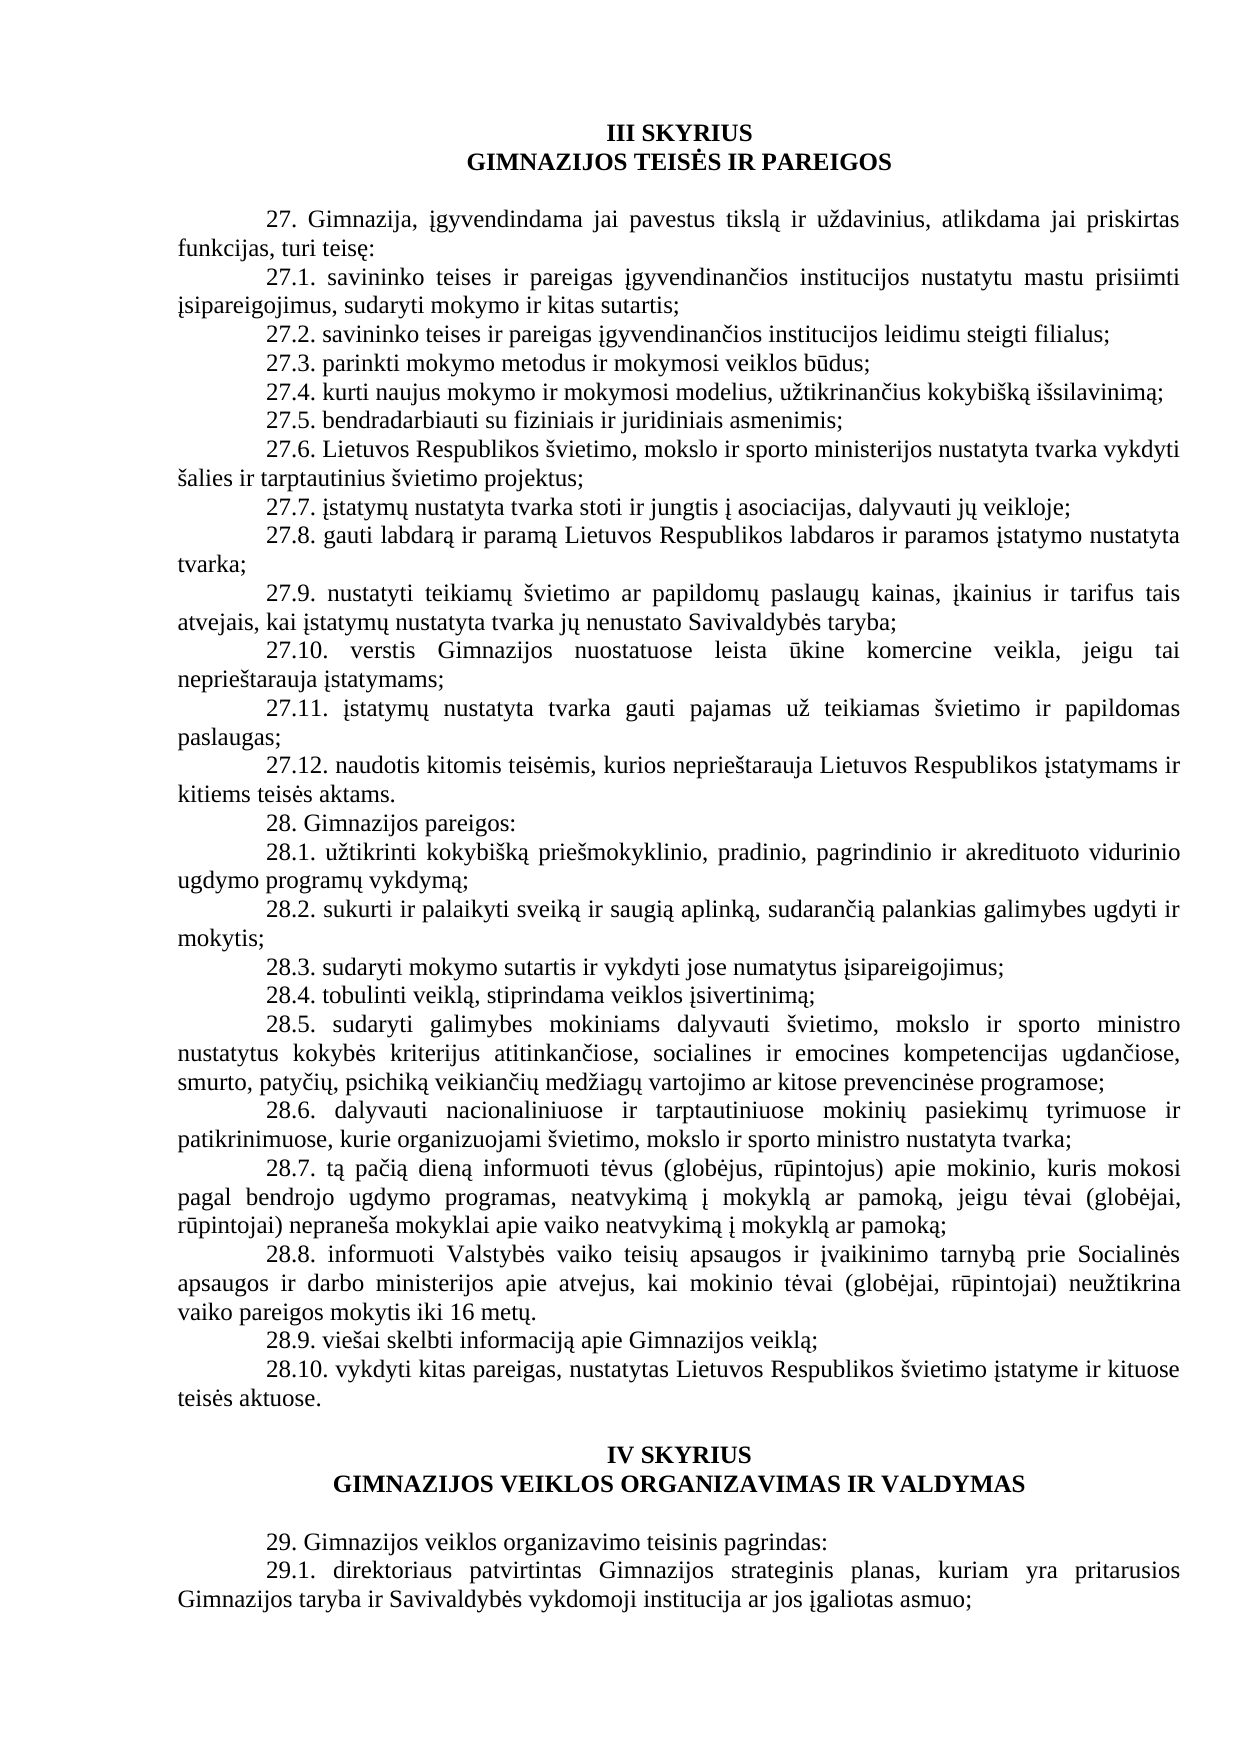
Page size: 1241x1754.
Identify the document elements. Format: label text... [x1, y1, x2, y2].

text 28.8. informuoti Valstybės vaiko teisių apsaugos ir įvaikinimo tarnybą prie Socialinės apsaugos ir darbo ministerijos apie atvejus, kai mokinio tėvai (globėjai, rūpintojai) neužtikrina vaiko pareigos mokytis iki 16 metų. [494, 1268, 1181, 1326]
text 29. Gimnazijos veiklos organizavimo teisinis pagrindas: [177, 1527, 1181, 1556]
text III SKYRIUS [177, 118, 1181, 147]
text 27.8. gauti labdarą ir paramą Lietuvos Respublikos labdaros ir paramos įstatymo nustatyta tvarka; [177, 521, 1181, 578]
text 28. Gimnazijos pareigos: [177, 808, 1181, 837]
text 27.9. nustatyti teikiamų švietimo ar papildomų paslaugų kainas, įkainius ir tarifus tais atvejais, kai įstatymų nustatyta tvarka jų nenustato Savivaldybės taryba; [177, 578, 1181, 636]
text 27.5. bendradarbiauti su fiziniais ir juridiniais asmenimis; [177, 406, 1181, 434]
text 27.6. Lietuvos Respublikos švietimo, mokslo ir sporto ministerijos nustatyta tvarka vykdyti šalies ir tarptautinius švietimo projektus; [177, 434, 1181, 492]
text 29.1. direktoriaus patvirtintas Gimnazijos strateginis planas, kuriam yra pritarusios Gimnazijos taryba ir Savivaldybės vykdomoji institucija ar jos įgaliotas asmuo; [177, 1556, 1181, 1613]
text 27.2. savininko teises ir pareigas įgyvendinančios institucijos leidimu steigti filialus; [177, 319, 1181, 348]
text 28.5. sudaryti galimybes mokiniams dalyvauti švietimo, mokslo ir sporto ministro nustatytus kokybės kriterijus atitinkančiose, socialines ir emocines kompetencijas ugdančiose, smurto, patyčių, psichiką veikiančių medžiagų vartojimo ar kitose prevencinėse programose; [177, 1009, 1181, 1096]
text 28.10. vykdyti kitas pareigas, nustatytas Lietuvos Respublikos švietimo įstatyme ir kituose teisės aktuose. [177, 1354, 1181, 1412]
text IV SKYRIUS [177, 1441, 1181, 1469]
text 27.7. įstatymų nustatyta tvarka stoti ir jungtis į asociacijas, dalyvauti jų veikloje; [177, 492, 1181, 521]
text 27.10. verstis Gimnazijos nuostatuose leista ūkine komercine veikla, jeigu tai neprieštarauja įstatymams; [177, 636, 1181, 693]
text 27. Gimnazija, įgyvendindama jai pavestus tikslą ir uždavinius, atlikdama jai priskirtas funkcijas, turi teisę: [177, 204, 1181, 262]
text 27.1. savininko teises ir pareigas įgyvendinančios institucijos nustatytu mastu prisiimti įsipareigojimus, sudaryti mokymo ir kitas sutartis; [177, 262, 1181, 319]
text 28.1. užtikrinti kokybišką priešmokyklinio, pradinio, pagrindinio ir akredituoto vidurinio ugdymo programų vykdymą; [177, 837, 1181, 894]
text 27.4. kurti naujus mokymo ir mokymosi modelius, užtikrinančius kokybišką išsilavinimą; [177, 377, 1181, 406]
text GIMNAZIJOS TEISĖS IR PAREIGOS [177, 147, 1181, 176]
text 28.7. tą pačią dieną informuoti tėvus (globėjus, rūpintojus) apie mokinio, kuris mokosi pagal bendrojo ugdymo programas, neatvykimą į mokyklą ar pamoką, jeigu tėvai (globėjai, rūpintojai) nepraneša mokyklai apie vaiko neatvykimą į mokyklą ar pamoką; [177, 1153, 1181, 1239]
text 28.3. sudaryti mokymo sutartis ir vykdyti jose numatytus įsipareigojimus; [177, 952, 1181, 981]
text 28.2. sukurti ir palaikyti sveiką ir saugią aplinką, sudarančią palankias galimybes ugdyti ir mokytis; [177, 894, 1181, 952]
text 27.12. naudotis kitomis teisėmis, kurios neprieštarauja Lietuvos Respublikos įstatymams ir kitiems teisės aktams. [177, 751, 1181, 808]
text 27.3. parinkti mokymo metodus ir mokymosi veiklos būdus; [177, 348, 1181, 377]
text 28.9. viešai skelbti informaciją apie Gimnazijos veiklą; [177, 1326, 1181, 1354]
text 27.11. įstatymų nustatyta tvarka gauti pajamas už teikiamas švietimo ir papildomas paslaugas; [177, 693, 1181, 751]
text 28.6. dalyvauti nacionaliniuose ir tarptautiniuose mokinių pasiekimų tyrimuose ir patikrinimuose, kurie organizuojami švietimo, mokslo ir sporto ministro nustatyta tvarka; [177, 1096, 1181, 1153]
text GIMNAZIJOS VEIKLOS ORGANIZAVIMAS IR VALDYMAS [177, 1469, 1181, 1498]
text 28.4. tobulinti veiklą, stiprindama veiklos įsivertinimą; [177, 981, 1181, 1009]
